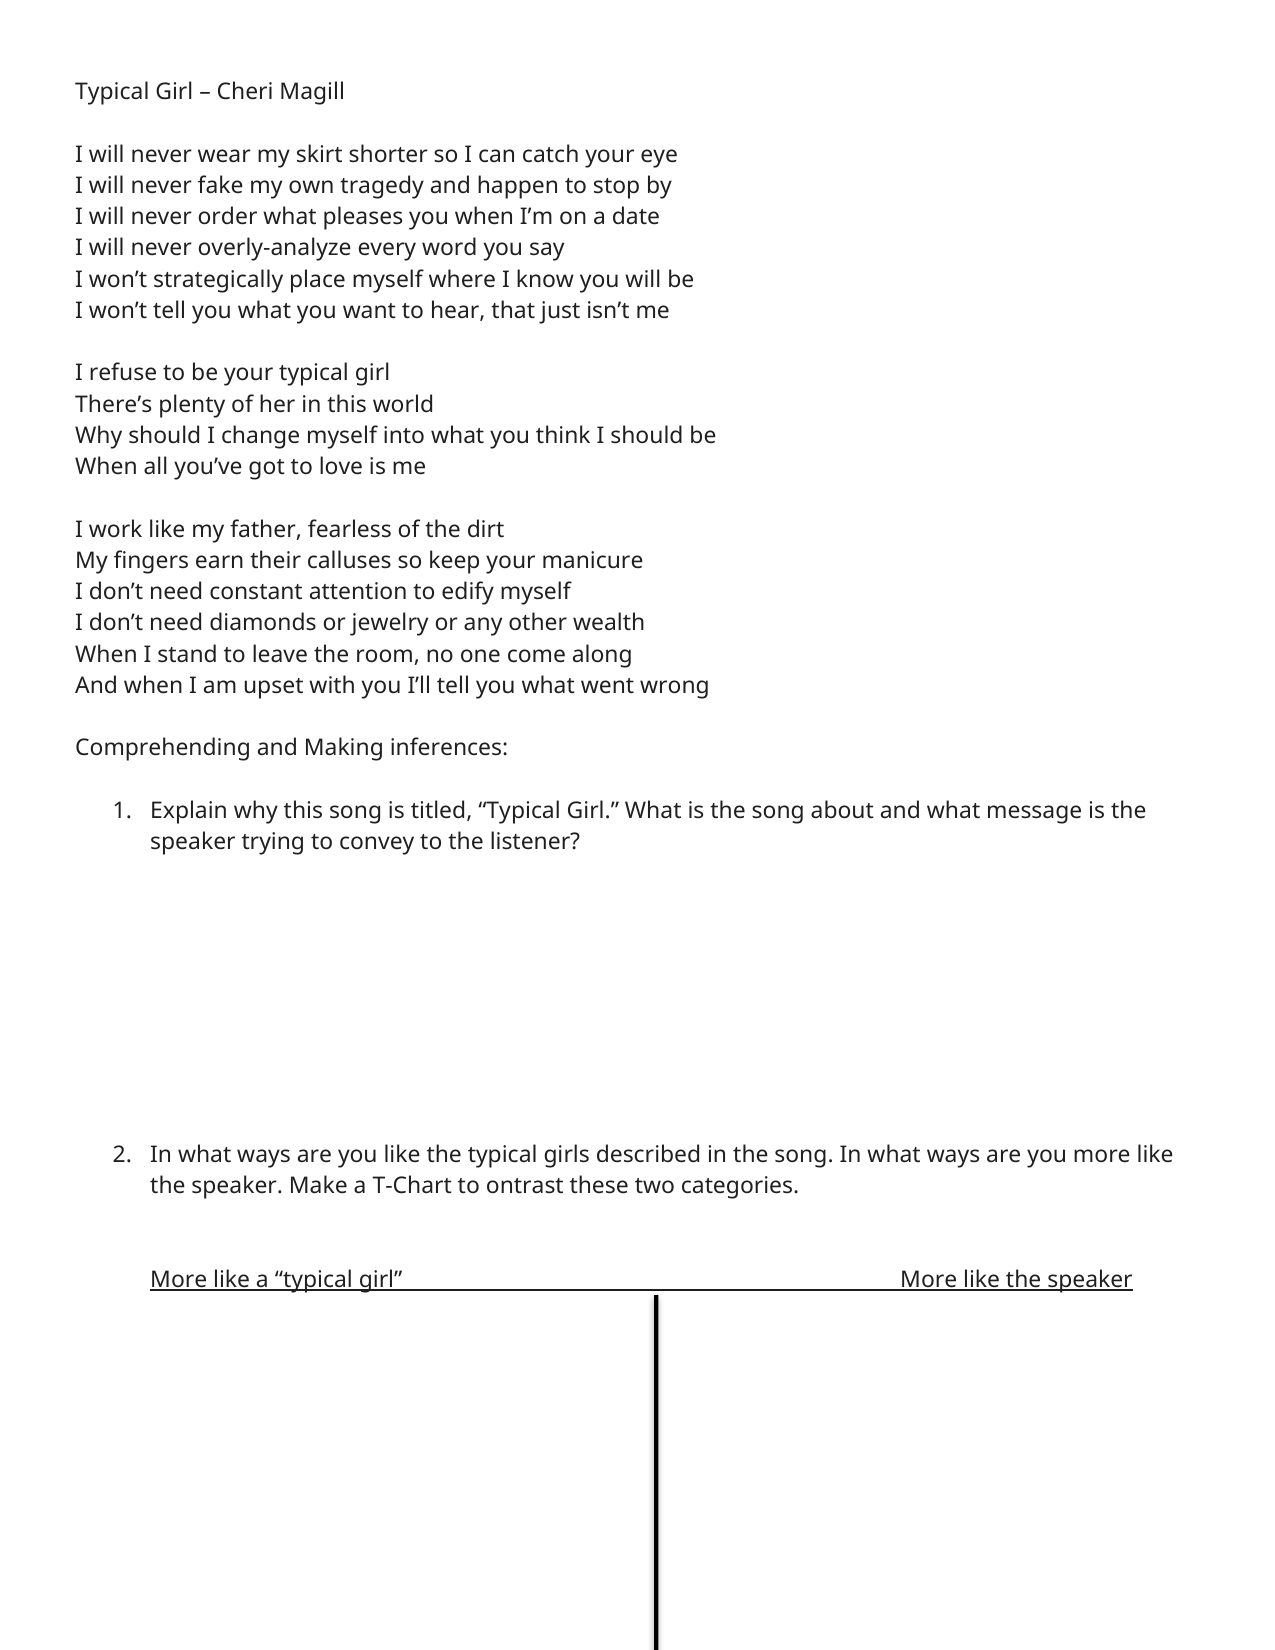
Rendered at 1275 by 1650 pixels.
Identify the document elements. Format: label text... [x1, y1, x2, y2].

text There’s plenty of her in this world [75, 387, 1200, 419]
text I will never overly-analyze every word you say [75, 231, 1200, 262]
list In what ways are you like the typical girls described in the song. In what ways are you more like the speaker. Make a T-Chart to ontrast these two categories. [112, 1137, 1200, 1200]
text I won’t tell you what you want to hear, that just isn’t me [75, 294, 1200, 325]
text I work like my father, fearless of the dirt [75, 512, 1200, 544]
text I will never wear my skirt shorter so I can catch your eye [75, 137, 1200, 169]
text Typical Girl – Cheri Magill [75, 75, 1200, 106]
text My fingers earn their calluses so keep your manicure [75, 544, 1200, 575]
text I won’t strategically place myself where I know you will be [75, 262, 1200, 294]
text I refuse to be your typical girl [75, 356, 1200, 387]
text When I stand to leave the room, no one come along [75, 637, 1200, 669]
text When all you’ve got to love is me [75, 450, 1200, 481]
text I will never order what pleases you when I’m on a date [75, 200, 1200, 231]
text Why should I change myself into what you think I should be [75, 419, 1200, 450]
text I will never fake my own tragedy and happen to stop by [75, 169, 1200, 200]
text Comprehending and Making inferences: [75, 731, 1200, 762]
text And when I am upset with you I’ll tell you what went wrong [75, 669, 1200, 700]
list More like a “typical girl” More like the speaker [150, 1262, 1200, 1294]
text I don’t need constant attention to edify myself [75, 575, 1200, 606]
text I don’t need diamonds or jewelry or any other wealth [75, 606, 1200, 637]
list Explain why this song is titled, “Typical Girl.” What is the song about and what message is the speaker trying to convey to the listener? [112, 794, 1200, 856]
